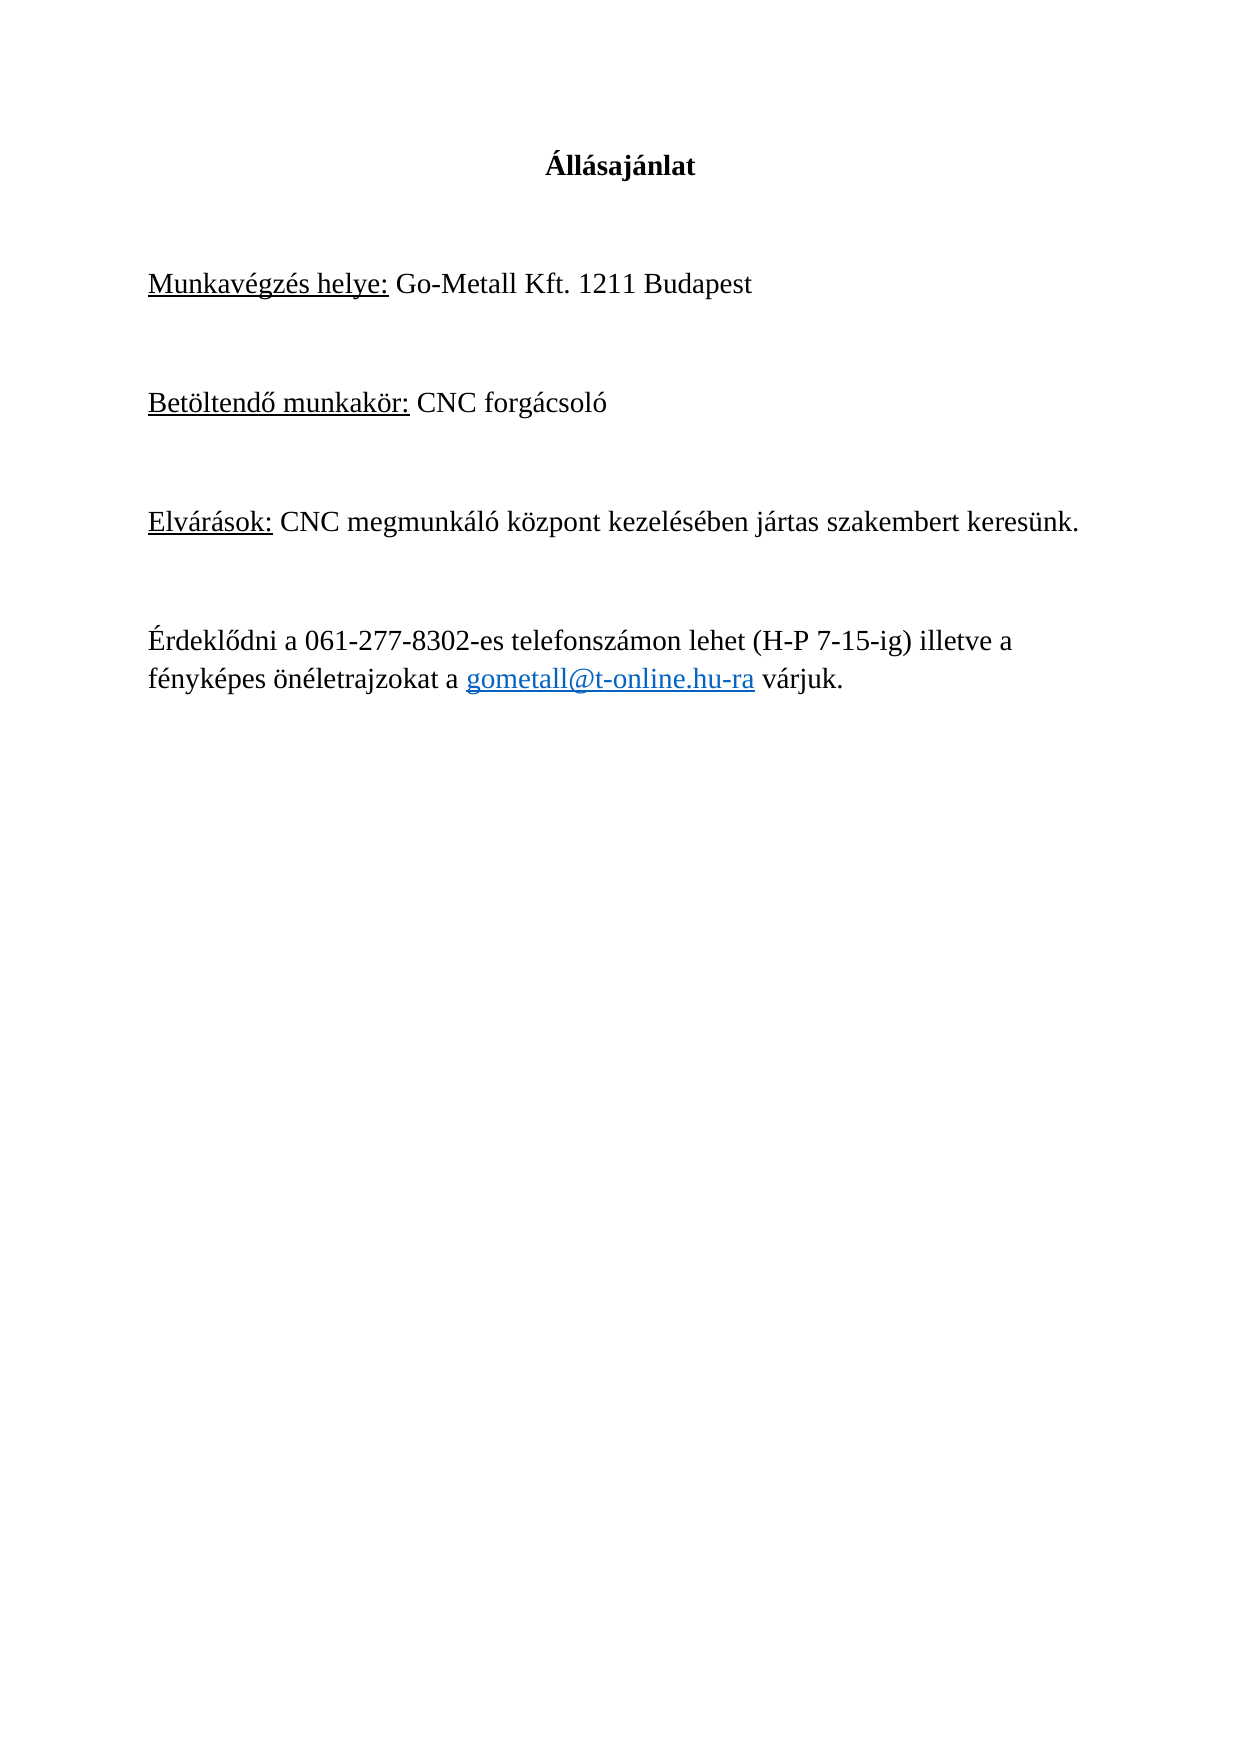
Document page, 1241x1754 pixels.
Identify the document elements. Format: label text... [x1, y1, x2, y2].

text Elvárások: CNC megmunkáló központ kezelésében jártas szakembert keresünk. [148, 504, 1093, 537]
text Érdeklődni a 061-277-8302-es telefonszámon lehet (H-P 7-15-ig) illetve a fényképes önéletrajzokat a gometall@t-online.hu-ra várjuk. [148, 623, 1093, 695]
text Munkavégzés helye: Go-Metall Kft. 1211 Budapest [148, 266, 1093, 300]
text Állásajánlat [148, 148, 1093, 181]
text Betöltendő munkakör: CNC forgácsoló [148, 385, 1093, 419]
